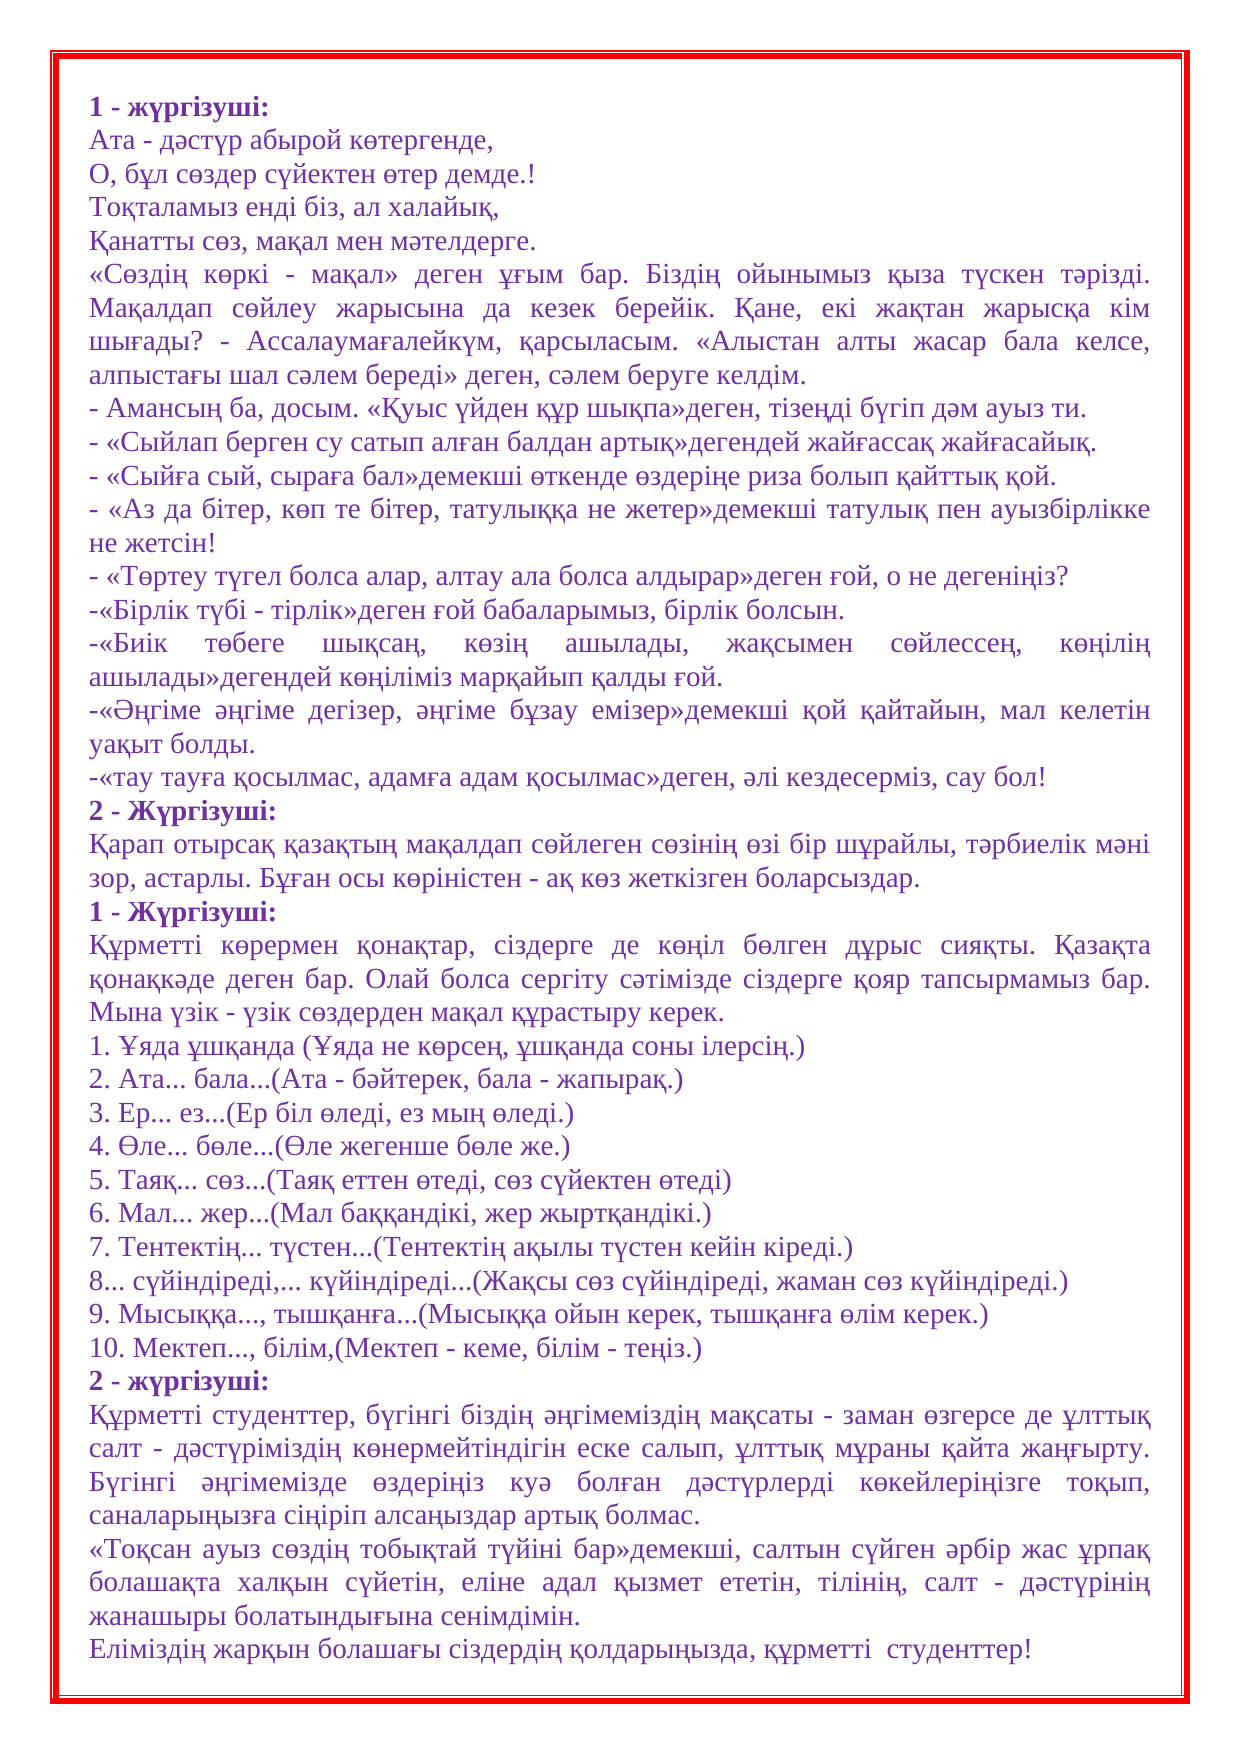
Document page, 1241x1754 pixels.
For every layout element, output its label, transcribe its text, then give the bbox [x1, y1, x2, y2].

text 5. Таяқ... сөз...(Таяқ еттен өтеді, сөз сүйектен өтеді) [89, 1162, 1152, 1196]
text -«тау тауға қосылмас, адамға адам қосылмас»деген, әлі кездесерміз, сау бол! [89, 759, 1152, 793]
text О, бұл сөздер сүйектен өтер демде.! [89, 156, 1152, 189]
text Құрметті көрермен қонақтар, сіздерге де көңіл бөлген дұрыс сияқты. Қазақта қонақкәде деген бар. Олай болса сергіту сәтімізде сіздерге қояр тапсырмамыз бар. Мына үзік - үзік сөздерден мақал құрастыру керек. [89, 927, 1152, 1028]
text 1. Ұяда ұшқанда (Ұяда не көрсең, ұшқанда соны ілерсің.) [89, 1028, 1152, 1061]
text -«Биік төбеге шықсаң, көзің ашылады, жақсымен сөйлессең, көңілің ашылады»дегендей көңіліміз марқайып қалды ғой. [89, 625, 1152, 692]
text -«Әңгіме әңгіме дегізер, әңгіме бұзау емізер»демекші қой қайтайын, мал келетін уақыт болды. [89, 692, 1152, 759]
text «Тоқсан ауыз сөздің тобықтай түйіні бар»демекші, салтын сүйген әрбір жас ұрпақ болашақта халқын сүйетін, еліне адал қызмет ететін, тілінің, салт - дәстүрінің жанашыры болатындығына сенімдімін. [89, 1531, 1152, 1632]
text Еліміздің жарқын болашағы сіздердің қолдарыңызда, құрметті студенттер! [89, 1632, 1152, 1665]
text 7. Тентектің... түстен...(Тентектің ақылы түстен кейін кіреді.) [89, 1229, 1152, 1263]
text 6. Мал... жер...(Мал баққандікі, жер жыртқандікі.) [89, 1196, 1152, 1229]
text 4. Өле... бөле...(Өле жегенше бөле же.) [89, 1128, 1152, 1162]
text Қанатты сөз, мақал мен мәтелдерге. [89, 223, 1152, 256]
text 3. Ер... ез...(Ер біл өледі, ез мың өледі.) [89, 1095, 1152, 1128]
text Құрметті студенттер, бүгінгі біздің әңгімеміздің мақсаты - заман өзгерсе де ұлттық салт - дәстүріміздің көнермейтіндігін еске салып, ұлттық мұраны қайта жаңғырту. Бүгінгі әңгімемізде өздеріңіз куә болған дәстүрлерді көкейлеріңізге тоқып, саналарыңызға сіңіріп алсаңыздар артық болмас. [89, 1397, 1152, 1531]
text 1 - жүргізуші: [89, 89, 1152, 122]
text - Амансың ба, досым. «Қуыс үйден құр шықпа»деген, тізеңді бүгіп дәм ауыз ти. [89, 391, 1152, 424]
text «Сөздің көркі - мақал» деген ұғым бар. Біздің ойынымыз қыза түскен тәрізді. Мақалдап сөйлеу жарысына да кезек берейік. Қане, екі жақтан жарысқа кім шығады? - Ассалаумағалейкүм, қарсыласым. «Алыстан алты жасар бала келсе, алпыстағы шал сәлем береді» деген, сәлем беруге келдім. [89, 256, 1152, 391]
text - «Сыйға сый, сыраға бал»демекші өткенде өздеріңе риза болып қайттық қой. [89, 458, 1152, 491]
text 8... сүйіндіреді,... күйіндіреді...(Жақсы сөз сүйіндіреді, жаман сөз күйіндіреді.) [89, 1263, 1152, 1296]
text 9. Мысыққа..., тышқанға...(Мысыққа ойын керек, тышқанға өлім керек.) [89, 1296, 1152, 1330]
text - «Төртеу түгел болса алар, алтау ала болса алдырар»деген ғой, о не дегеніңіз? [89, 558, 1152, 592]
text 2 - Жүргізуші: [89, 793, 1152, 827]
text 1 - Жүргізуші: [89, 894, 1152, 927]
text 2. Ата... бала...(Ата - бәйтерек, бала - жапырақ.) [89, 1061, 1152, 1095]
text -«Бірлік түбі - тірлік»деген ғой бабаларымыз, бірлік болсын. [89, 592, 1152, 625]
text Ата - дәстүр абырой көтергенде, [89, 122, 1152, 156]
text 2 - жүргізуші: [89, 1363, 1152, 1397]
text Тоқталамыз енді біз, ал халайық, [89, 189, 1152, 223]
text 10. Мектеп..., білім,(Мектеп - кеме, білім - теңіз.) [89, 1330, 1152, 1363]
text - «Аз да бітер, көп те бітер, татулыққа не жетер»демекші татулық пен ауызбірлікке не жетсін! [89, 491, 1152, 558]
text - «Сыйлап берген су сатып алған балдан артық»дегендей жайғассақ жайғасайық. [89, 424, 1152, 458]
text Қарап отырсақ қазақтың мақалдап сөйлеген сөзінің өзі бір шұрайлы, тәрбиелік мәні зор, астарлы. Бұған осы көріністен - ақ көз жеткізген боларсыздар. [89, 827, 1152, 894]
